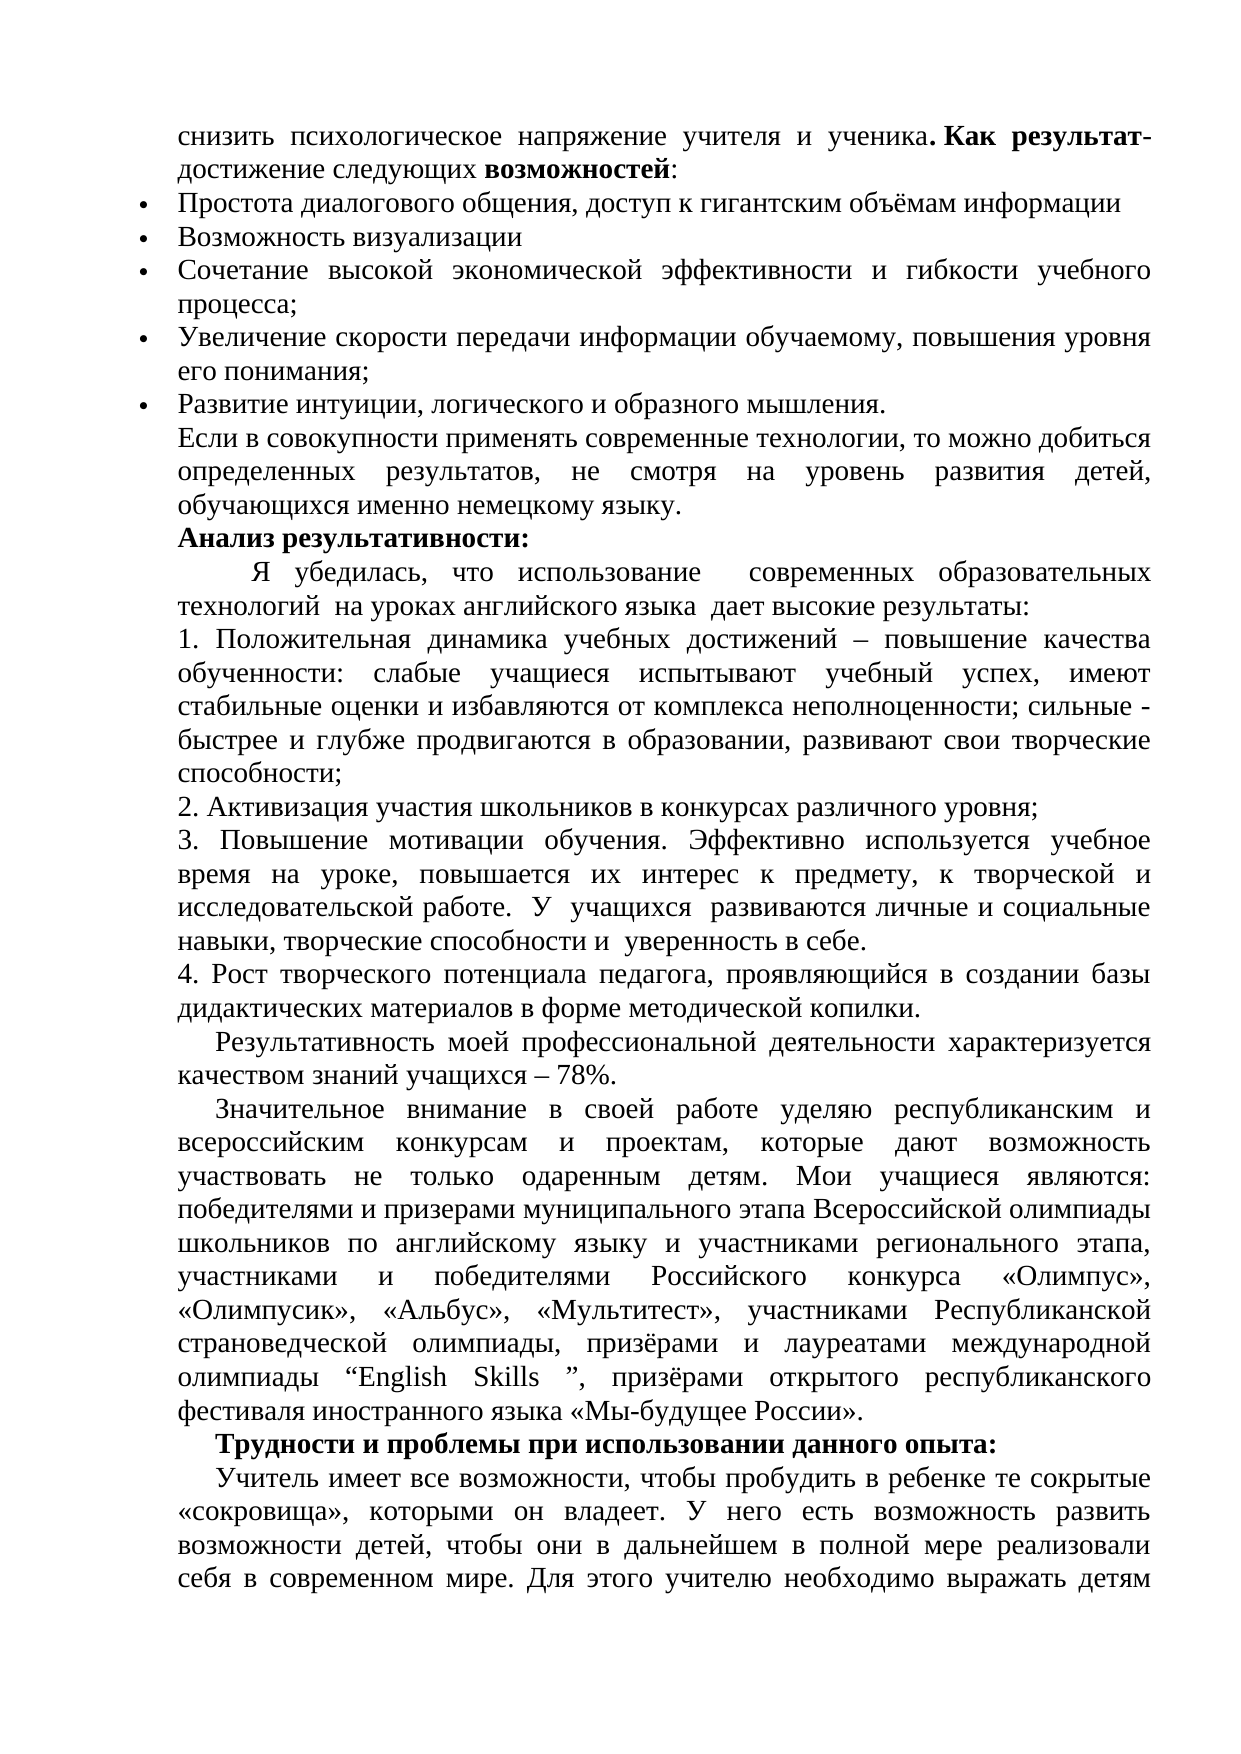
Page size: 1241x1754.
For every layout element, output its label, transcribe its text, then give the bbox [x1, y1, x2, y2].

list Возможность визуализации [140, 219, 1152, 252]
text 3. Повышение мотивации обучения. Эффективно используется учебное время на уроке, повышается их интерес к предмету, к творческой и исследовательской работе. У учащихся развиваются личные и социальные навыки, творческие способности и уверенность в себе. [177, 822, 1152, 957]
list Развитие интуиции, логического и образного мышления. [140, 386, 1152, 420]
text Анализ результативности: [177, 521, 1152, 554]
text Значительное внимание в своей работе уделяю республиканским и всероссийским конкурсам и проектам, которые дают возможность участвовать не только одаренным детям. Мои учащиеся являются: победителями и призерами муниципального этапа Всероссийской олимпиады школьников по английскому языку и участниками регионального этапа, участниками и победителями Российского конкурса «Олимпус», «Олимпусик», «Альбус», «Мультитест», участниками Республиканской страноведческой олимпиады, призёрами и лауреатами международной олимпиады “English Skills ”, призёрами открытого республиканского фестиваля иностранного языка «Мы-будущее России». [177, 1091, 1152, 1426]
text Если в совокупности применять современные технологии, то можно добиться определенных результатов, не смотря на уровень развития детей, обучающихся именно немецкому языку. [177, 420, 1152, 521]
list Простота диалогового общения, доступ к гигантским объёмам информации [140, 185, 1152, 219]
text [177, 118, 1152, 185]
text Результативность моей профессиональной деятельности характеризуется качеством знаний учащихся – 78%. [177, 1024, 1152, 1091]
list Увеличение скорости передачи информации обучаемому, повышения уровня его понимания; [140, 319, 1152, 386]
text Трудности и проблемы при использовании данного опыта: [177, 1426, 1152, 1460]
text 2. Активизация участия школьников в конкурсах различного уровня; [177, 789, 1152, 822]
text 1. Положительная динамика учебных достижений – повышение качества обученности: слабые учащиеся испытывают учебный успех, имеют стабильные оценки и избавляются от комплекса неполноценности; сильные - быстрее и глубже продвигаются в образовании, развивают свои творческие способности; [177, 621, 1152, 789]
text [177, 1460, 1152, 1594]
text 4. Рост творческого потенциала педагога, проявляющийся в создании базы дидактических материалов в форме методической копилки. [177, 957, 1152, 1024]
list Сочетание высокой экономической эффективности и гибкости учебного процесса; [140, 252, 1152, 319]
text Я убедилась, что использование современных образовательных технологий на уроках английского языка дает высокие результаты: [177, 554, 1152, 621]
